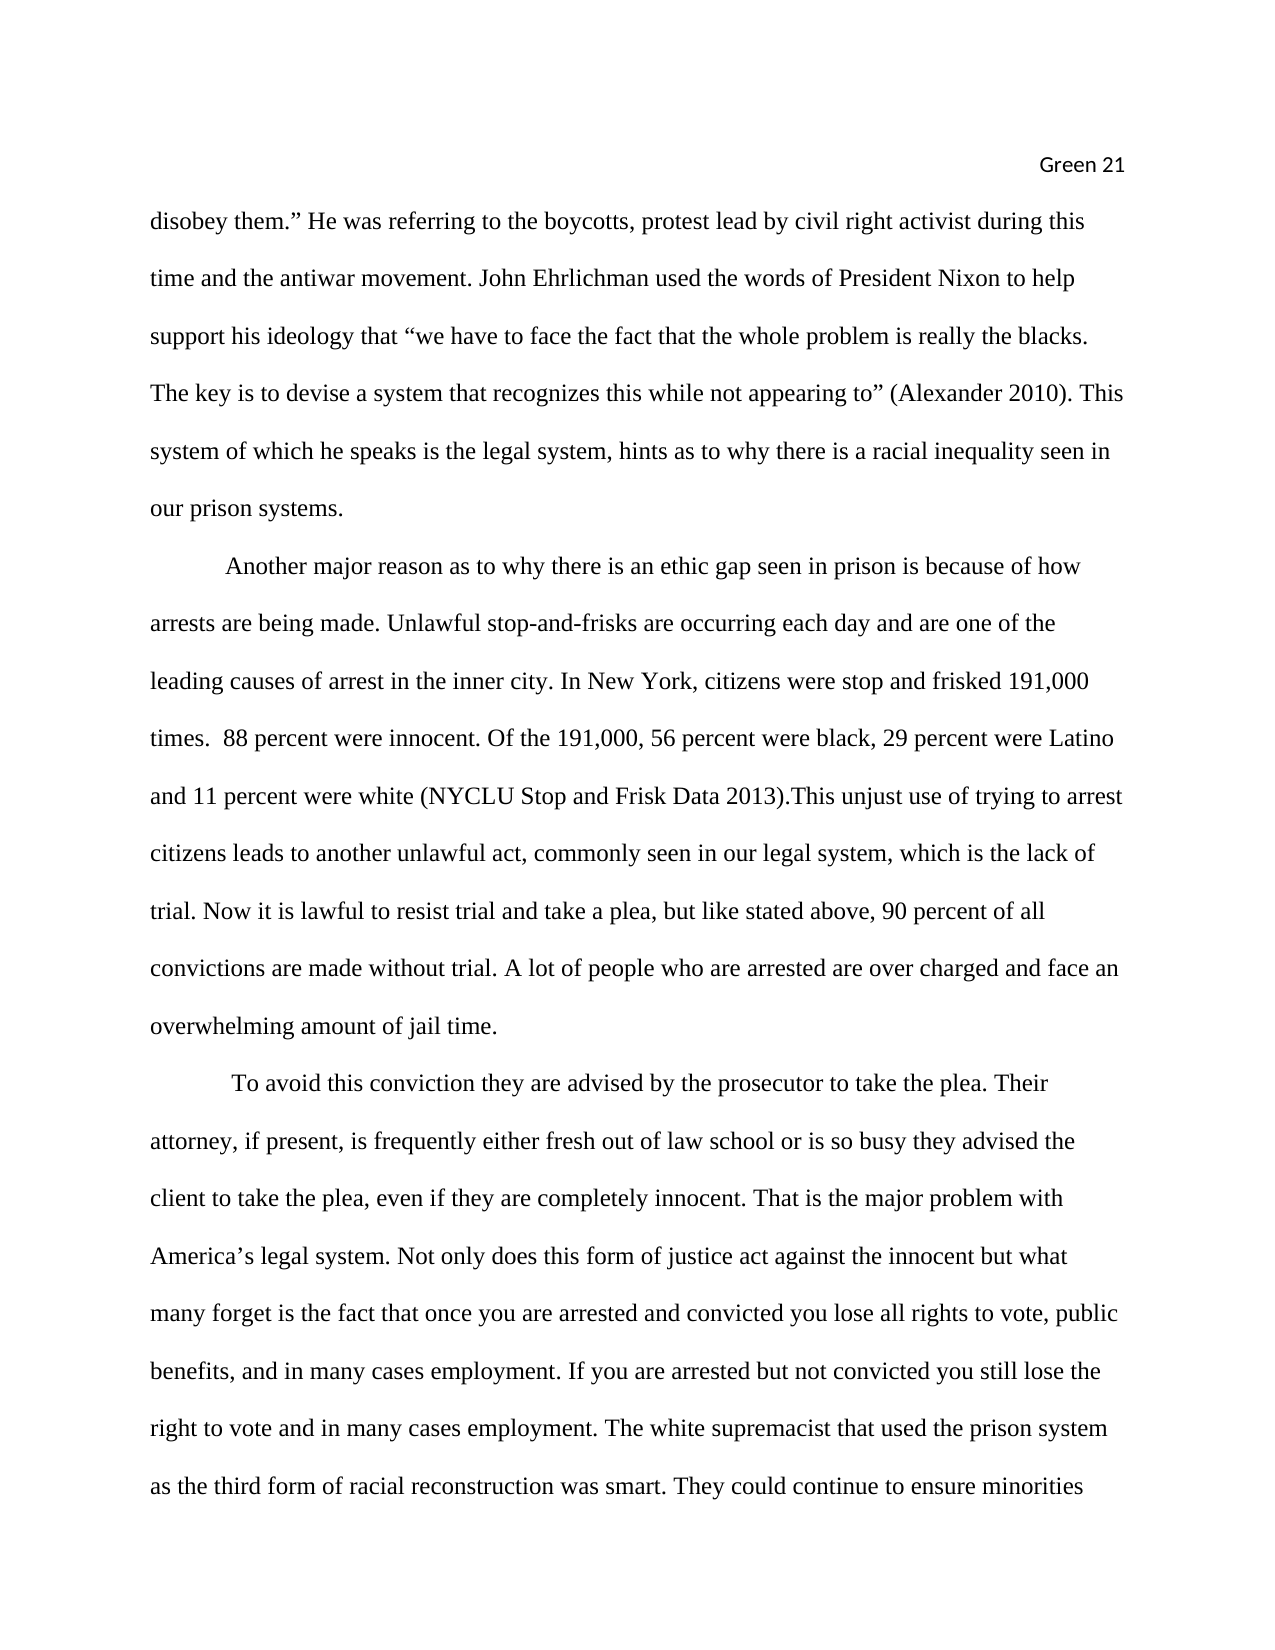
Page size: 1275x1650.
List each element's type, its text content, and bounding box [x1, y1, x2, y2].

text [150, 1068, 1125, 1500]
text Another major reason as to why there is an ethic gap seen in prison is because of how arrests are being made. Unlawful stop-and-frisks are occurring each day and are one of the leading causes of arrest in the inner city. In New York, citizens were stop and frisked 191,000 times. 88 percent were innocent. Of the 191,000, 56 percent were black, 29 percent were Latino and 11 percent were white (NYCLU Stop and Frisk Data 2013).This unjust use of trying to arrest citizens leads to another unlawful act, commonly seen in our legal system, which is the lack of trial. Now it is lawful to resist trial and take a plea, but like stated above, 90 percent of all convictions are made without trial. A lot of people who are arrested are over charged and face an overwhelming amount of jail time. [150, 551, 1125, 1040]
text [150, 206, 1125, 522]
